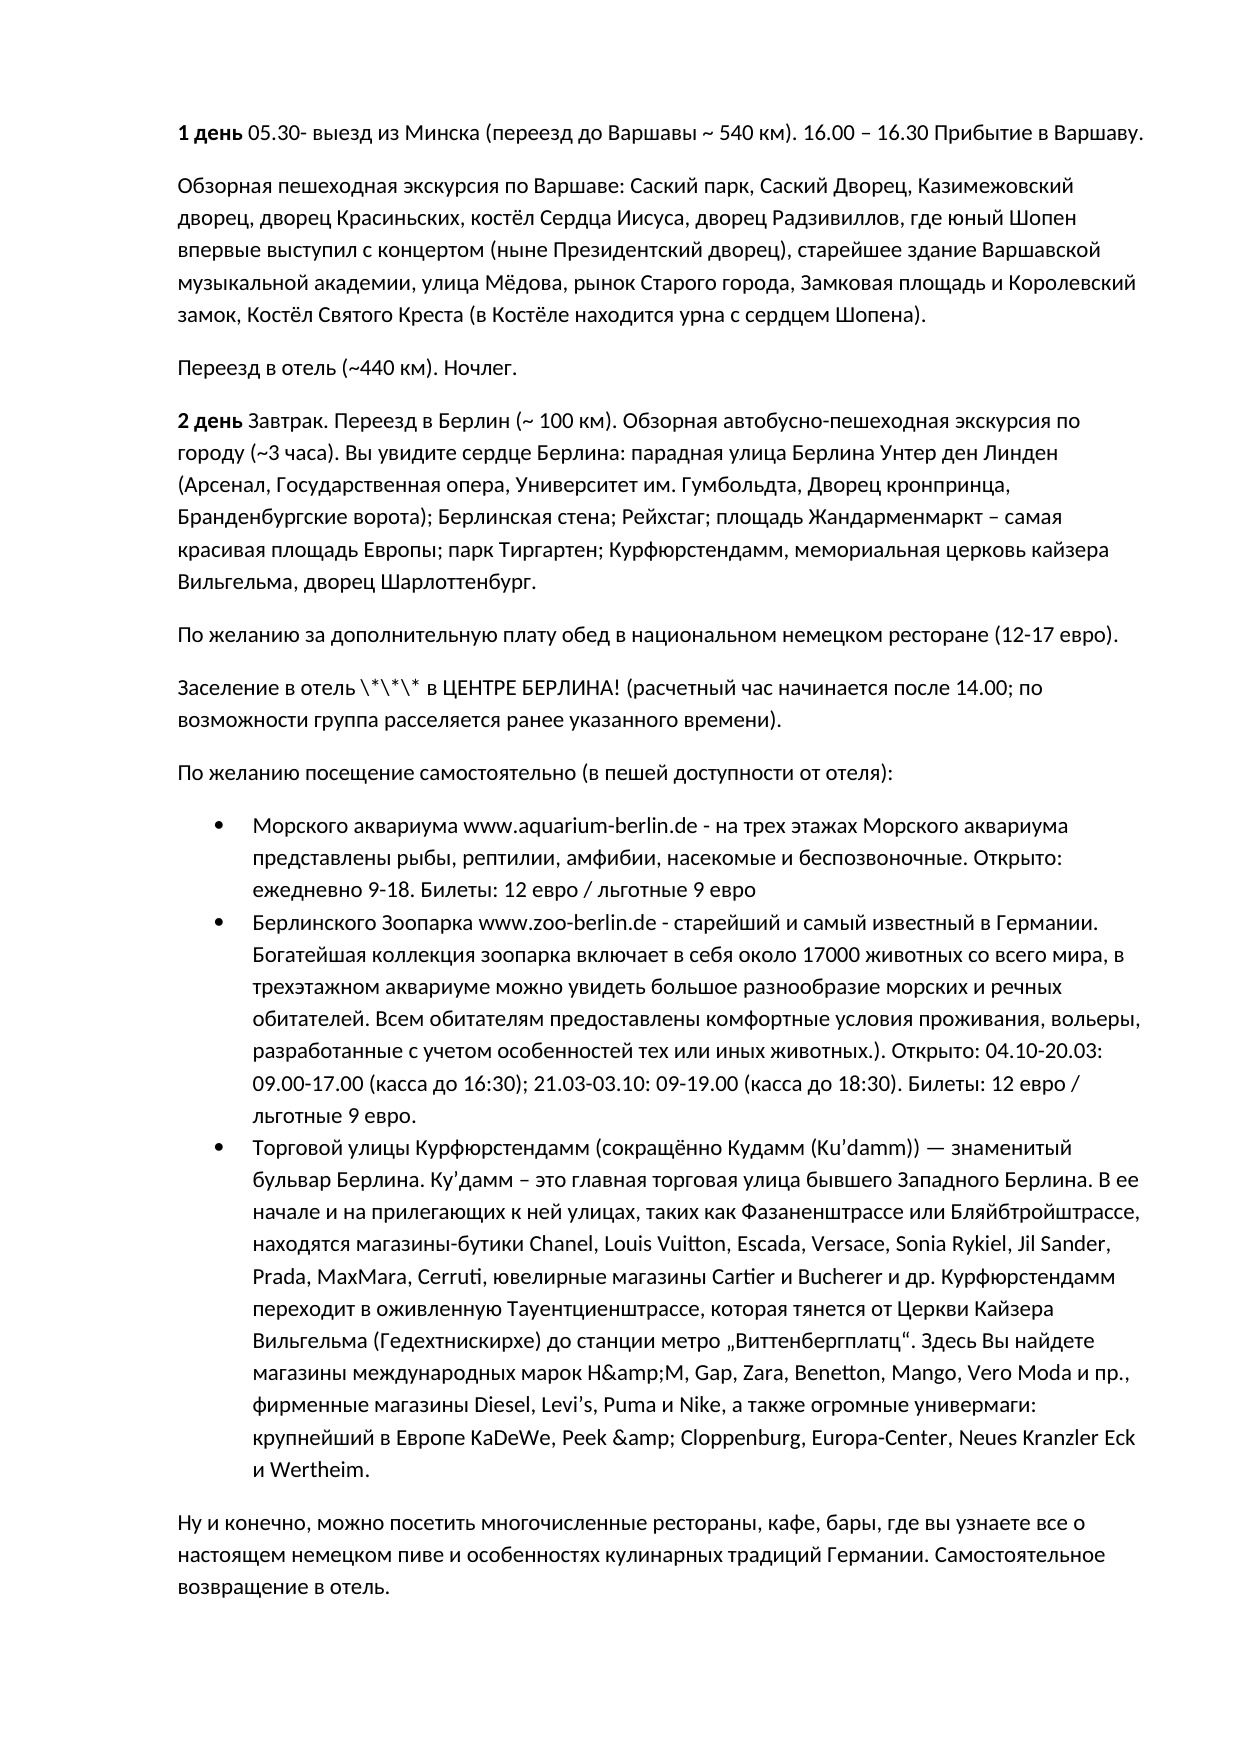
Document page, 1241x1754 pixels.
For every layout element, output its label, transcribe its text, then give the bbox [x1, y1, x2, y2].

text По желанию за дополнительную плату обед в национальном немецком ресторане (12-17 евро). [177, 620, 1152, 648]
text 1 день 05.30- выезд из Минска (переезд до Варшавы ~ 540 км). 16.00 – 16.30 Прибытие в Варшаву. [177, 118, 1152, 146]
list Морского аквариума www.aquarium-berlin.de - на трех этажах Морского аквариума представлены рыбы, рептилии, амфибии, насекомые и беспозвоночные. Открыто: ежедневно 9-18. Билеты: 12 евро / льготные 9 евро [215, 811, 1152, 903]
text Ну и конечно, можно посетить многочисленные рестораны, кафе, бары, где вы узнаете все о настоящем немецком пиве и особенностях кулинарных традиций Германии. Самостоятельное возвращение в отель. [177, 1508, 1152, 1600]
text Переезд в отель (~440 км). Ночлег. [177, 353, 1152, 381]
text По желанию посещение самостоятельно (в пешей доступности от отеля): [177, 758, 1152, 786]
text Заселение в отель \*\*\* в ЦЕНТРЕ БЕРЛИНА! (расчетный час начинается после 14.00; по возможности группа расселяется ранее указанного времени). [177, 673, 1152, 733]
text 2 день Завтрак. Переезд в Берлин (~ 100 км). Обзорная автобусно-пешеходная экскурсия по городу (~3 часа). Вы увидите сердце Берлина: парадная улица Берлина Унтер ден Линден (Арсенал, Государственная опера, Университет им. Гумбольдта, Дворец кронпринца, Бранденбургские ворота); Берлинская стена; Рейхстаг; площадь Жандарменмаркт – самая красивая площадь Европы; парк Тиргартен; Курфюрстендамм, мемориальная церковь кайзера Вильгельма, дворец Шарлоттенбург. [177, 406, 1152, 595]
list Берлинского Зоопарка www.zoo-berlin.de - старейший и самый известный в Германии. Богатейшая коллекция зоопарка включает в себя около 17000 животных со всего мира, в трехэтажном аквариуме можно увидеть большое разнообразие морских и речных обитателей. Всем обитателям предоставлены комфортные условия проживания, вольеры, разработанные с учетом особенностей тех или иных животных.). Открыто: 04.10-20.03: 09.00-17.00 (касса до 16:30); 21.03-03.10: 09-19.00 (касса до 18:30). Билеты: 12 евро / льготные 9 евро. [215, 908, 1152, 1129]
text Обзорная пешеходная экскурсия по Варшаве: Саский парк, Саский Дворец, Казимежовский дворец, дворец Красиньских, костёл Сердца Иисуса, дворец Радзивиллов, где юный Шопен впервые выступил с концертом (ныне Президентский дворец), старейшее здание Варшавской музыкальной академии, улица Мёдова, рынок Старого города, Замковая площадь и Королевский замок, Костёл Святого Креста (в Костёле находится урна с сердцем Шопена). [177, 171, 1152, 328]
list Торговой улицы Курфюрстендамм (сокращённо Кудамм (Ku’damm)) — знаменитый бульвар Берлина. Ку’дамм – это главная торговая улица бывшего Западного Берлина. В ее начале и на прилегающих к ней улицах, таких как Фазаненштрассе или Бляйбтройштрассе, находятся магазины-бутики Chanel, Louis Vuitton, Escada, Versace, Sonia Rykiel, Jil Sander, Prada, MaxMara, Cerruti, ювелирные магазины Cartier и Bucherer и др. Курфюрстендамм переходит в оживленную Тауентциенштрассе, которая тянется от Церкви Кайзера Вильгельма (Гедехтнискирхе) до станции метро „Виттенбергплатц“. Здесь Вы найдете магазины международных марок H&amp;M, Gap, Zara, Benetton, Mango, Vero Moda и пр., фирменные магазины Diesel, Levi’s, Puma и Nike, а также огромные универмаги: крупнейший в Европе KaDeWe, Peek &amp; Cloppenburg, Europa-Center, Neues Kranzler Eck и Wertheim. [215, 1133, 1152, 1483]
